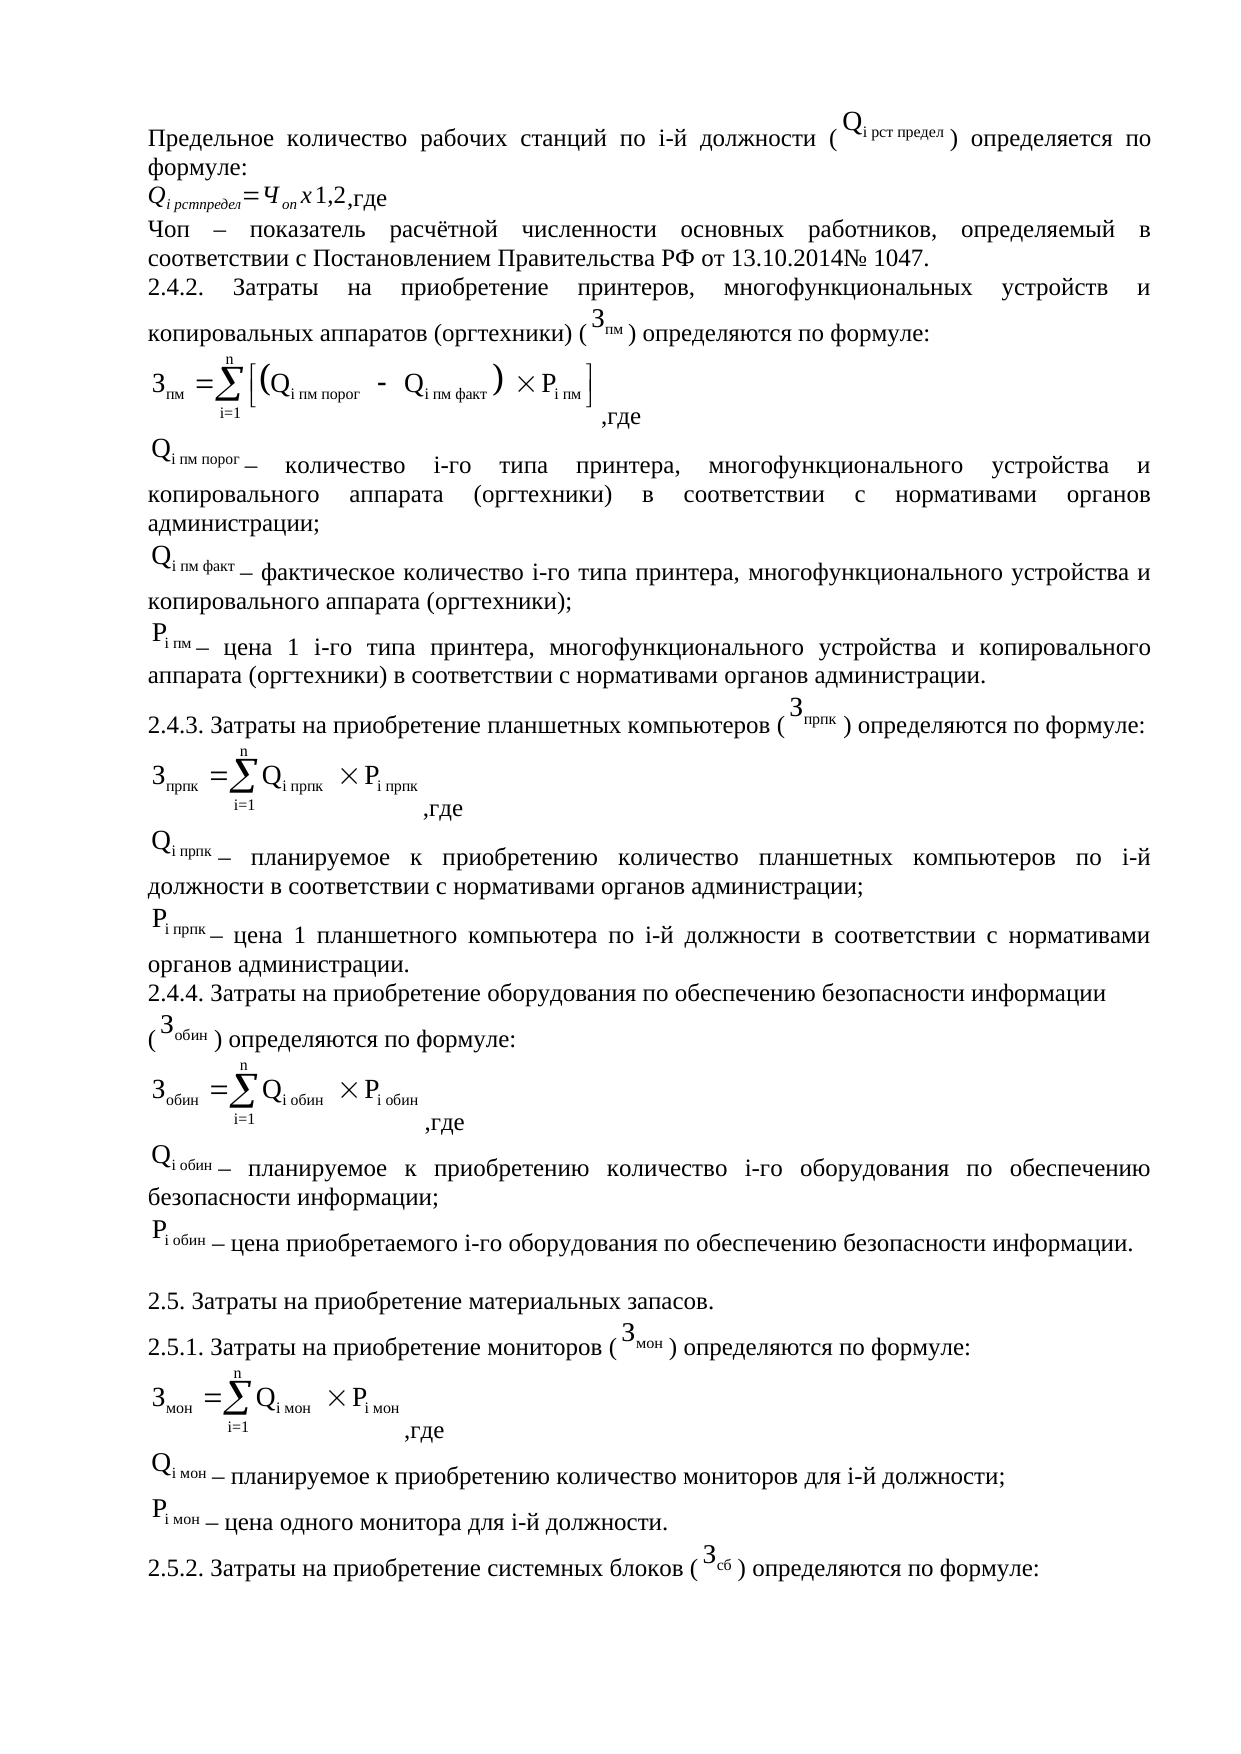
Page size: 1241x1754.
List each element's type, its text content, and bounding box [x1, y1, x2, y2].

text ,где [148, 738, 1152, 822]
text 2.4.3. Затраты на приобретение планшетных компьютеров () определяются по формуле: [148, 689, 1152, 738]
text – фактическое количество i-го типа принтера, многофункционального устройства и копировального аппарата (оргтехники); [148, 537, 1152, 614]
text ,где [148, 1053, 1152, 1136]
text Предельное количество рабочих станций по i-й должности () определяется по формуле: [148, 103, 1152, 181]
text 2.4.2. Затраты на приобретение принтеров, многофункциональных устройств и копировальных аппаратов (оргтехники) () определяются по формуле: [148, 272, 1152, 346]
text – планируемое к приобретению количество мониторов для i-й должности; [148, 1444, 1152, 1490]
text – цена 1 i-го типа принтера, многофункционального устройства и копировального аппарата (оргтехники) в соответствии с нормативами органов администрации. [148, 614, 1152, 689]
text – цена приобретаемого i-го оборудования по обеспечению безопасности информации. [148, 1211, 1152, 1257]
text 2.5.2. Затраты на приобретение системных блоков () определяются по формуле: [148, 1536, 1152, 1582]
text 2.4.4. Затраты на приобретение оборудования по обеспечению безопасности информации [148, 978, 1152, 1007]
text () определяются по формуле: [148, 1007, 1152, 1053]
text – цена одного монитора для i-й должности. [148, 1490, 1152, 1536]
text – цена 1 планшетного компьютера по i-й должности в соответствии с нормативами органов администрации. [148, 900, 1152, 978]
text 2.5.1. Затраты на приобретение мониторов () определяются по формуле: [148, 1314, 1152, 1361]
text Чоп – показатель расчётной численности основных работников, определяемый в соответствии с Постановлением Правительства РФ от 13.10.2014№ 1047. [148, 214, 1152, 272]
text ,где [148, 346, 1152, 430]
text – количество i-го типа принтера, многофункционального устройства и копировального аппарата (оргтехники) в соответствии с нормативами органов администрации; [148, 430, 1152, 537]
text ,где [148, 181, 1152, 214]
text ,где [148, 1361, 1152, 1444]
text 2.5. Затраты на приобретение материальных запасов. [148, 1286, 1152, 1314]
text – планируемое к приобретению количество планшетных компьютеров по i-й должности в соответствии с нормативами органов администрации; [148, 822, 1152, 900]
text – планируемое к приобретению количество i-го оборудования по обеспечению безопасности информации; [148, 1136, 1152, 1211]
